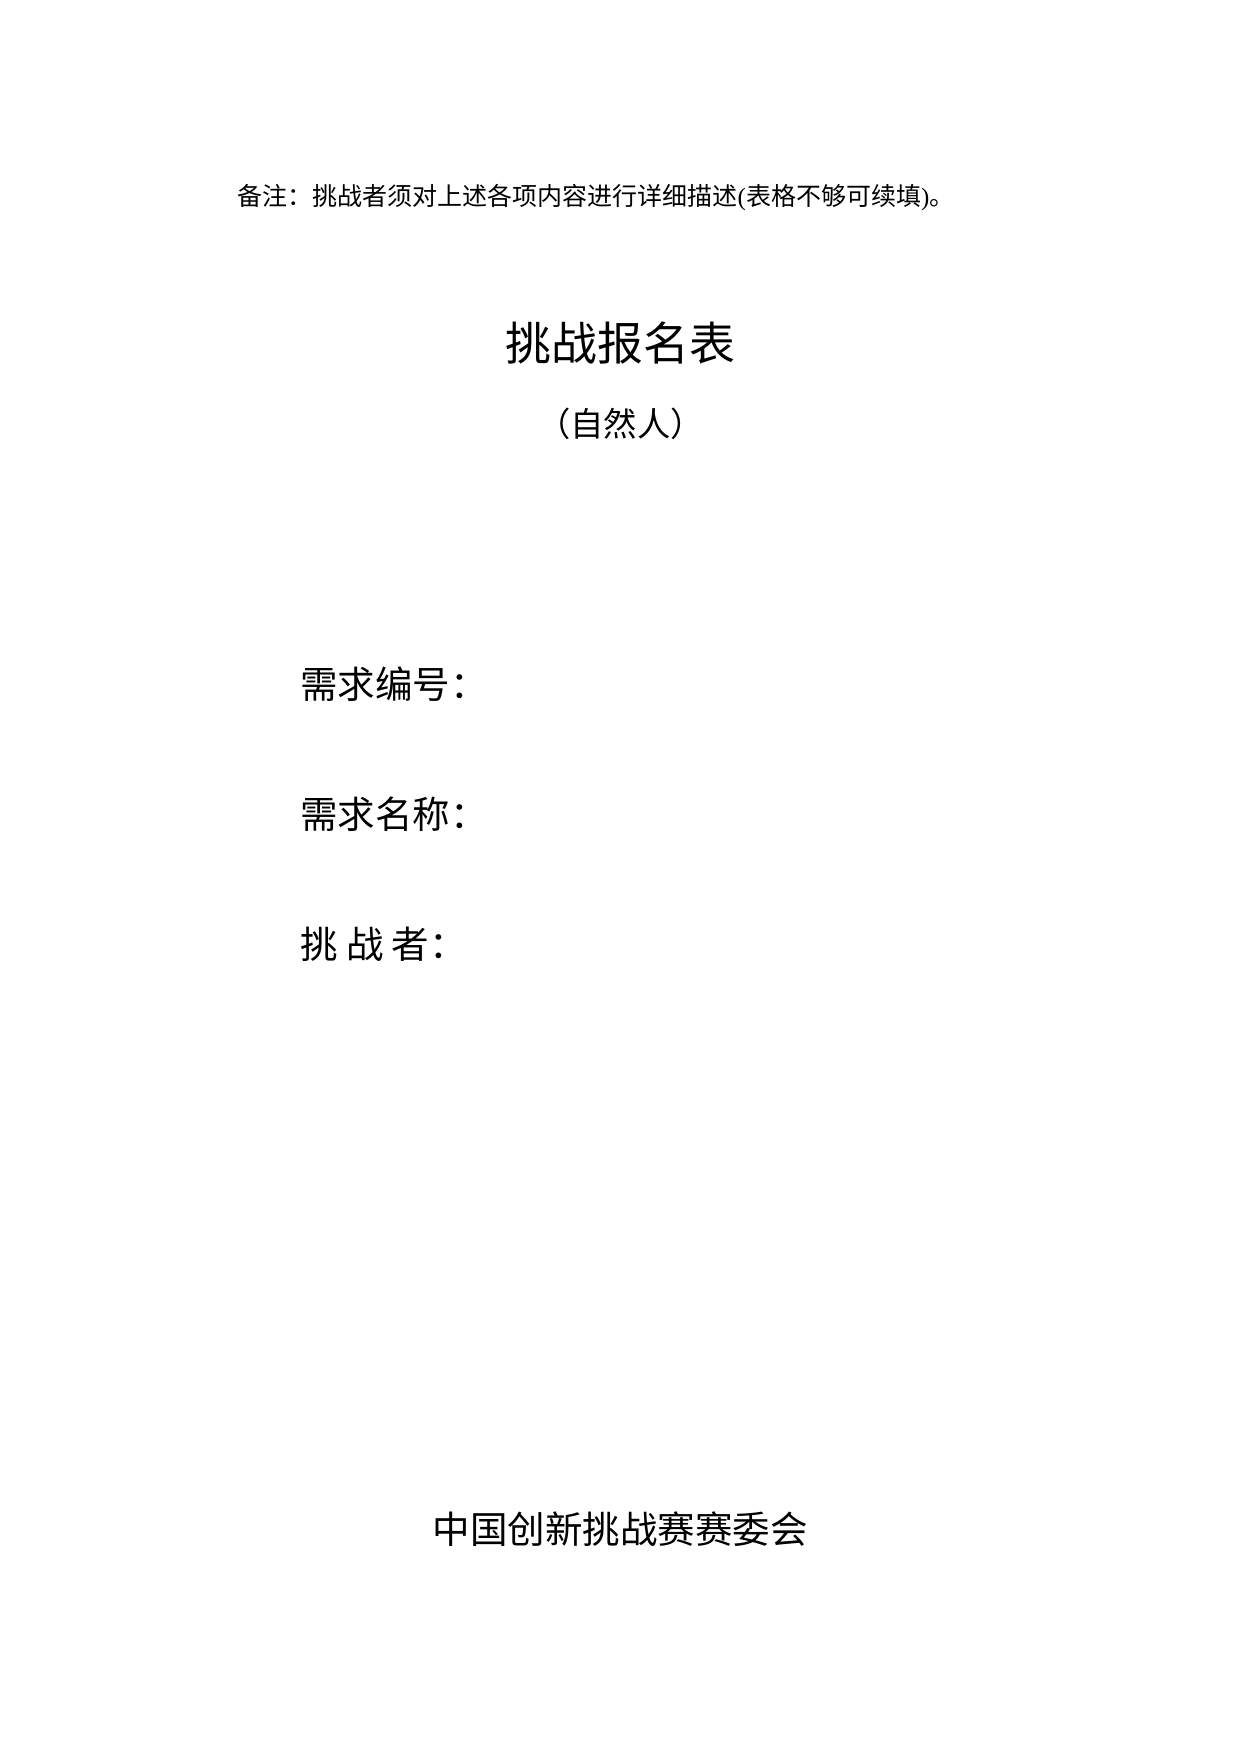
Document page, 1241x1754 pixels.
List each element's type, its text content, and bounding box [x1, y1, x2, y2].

text 中国创新挑战赛赛委会 [187, 1494, 1053, 1559]
text 挑 战 者： [187, 909, 1053, 974]
text 备注：挑战者须对上述各项内容进行详细描述(表格不够可续填)。 [187, 162, 1053, 227]
text （自然人） [187, 389, 1053, 454]
text 需求编号： [187, 649, 1053, 714]
text 需求名称： [187, 779, 1053, 844]
text 挑战报名表 [187, 292, 1053, 389]
